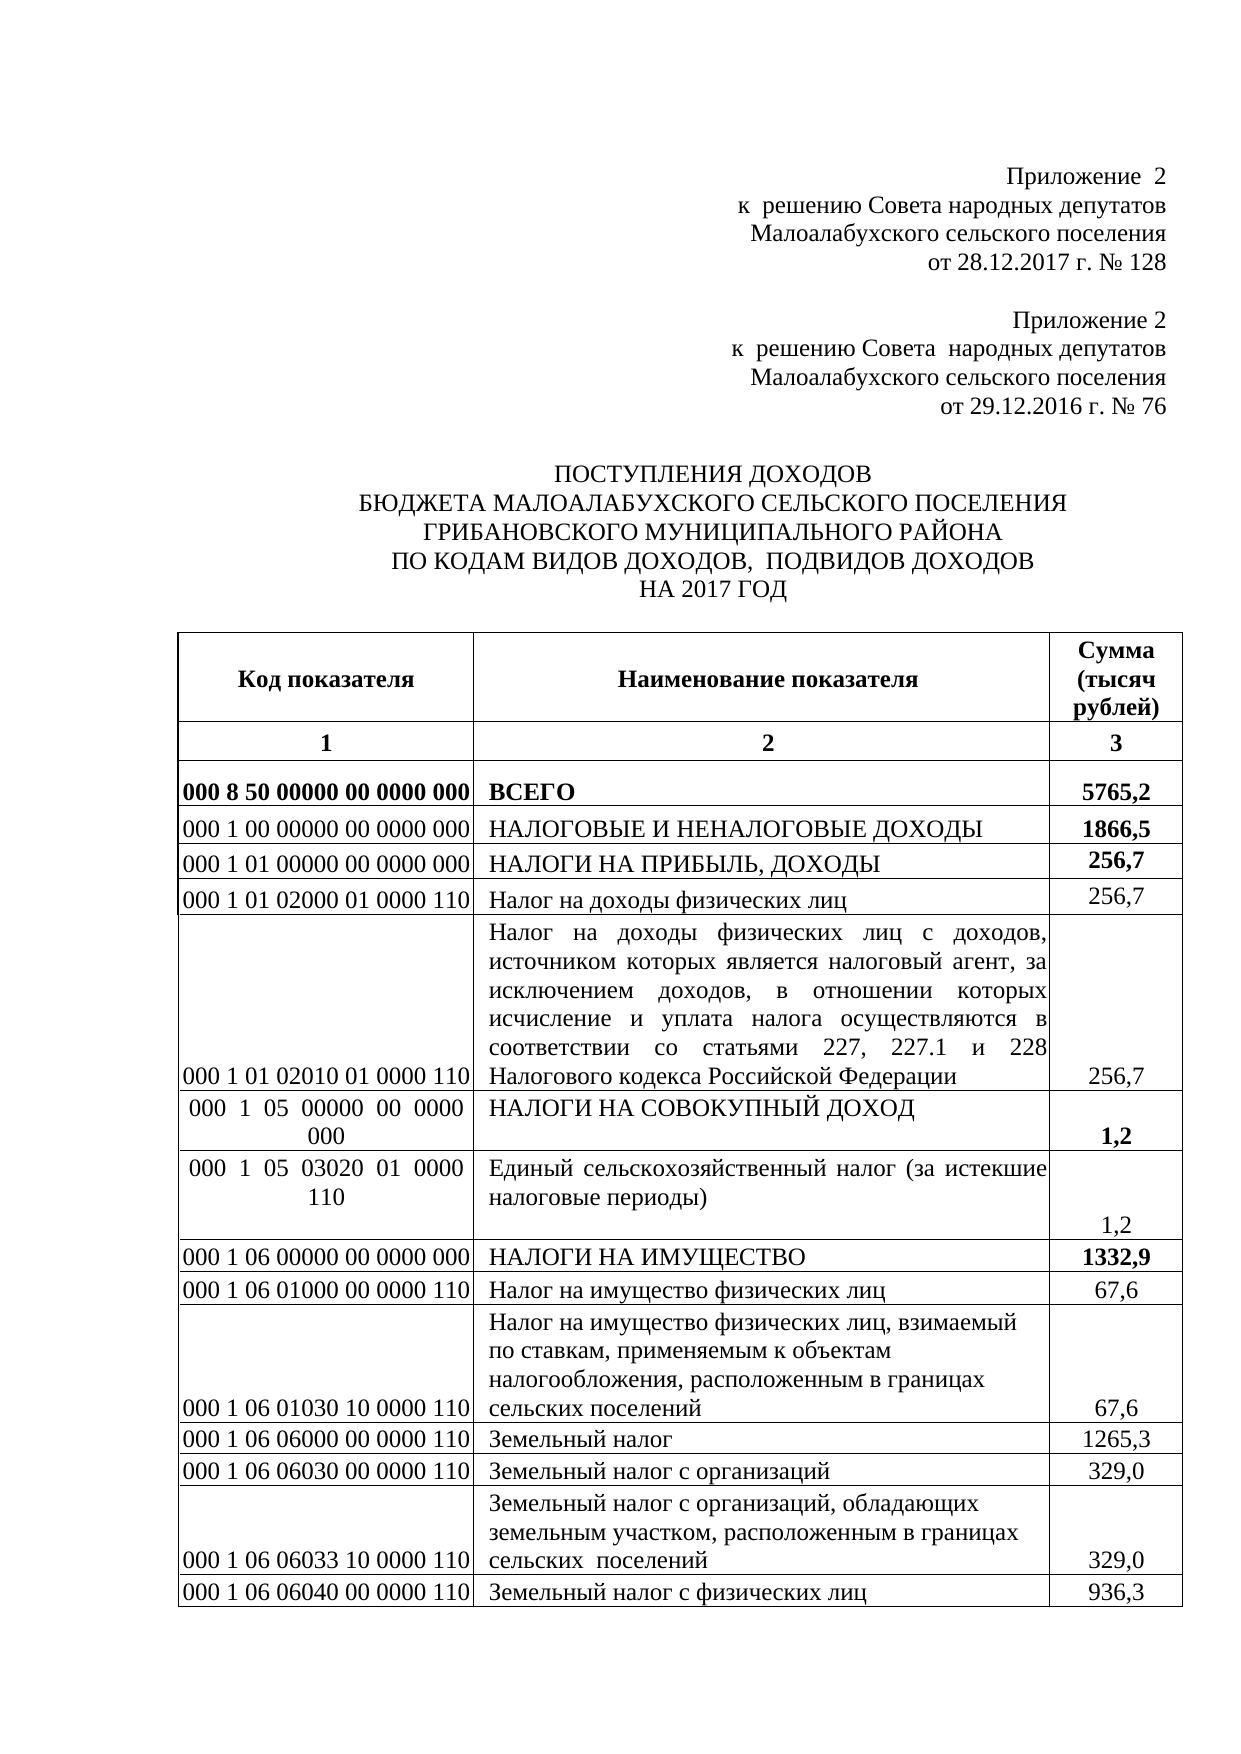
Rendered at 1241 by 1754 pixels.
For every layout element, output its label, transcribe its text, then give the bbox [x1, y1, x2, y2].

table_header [171, 453, 1240, 1613]
text Малоалабухского сельского поселения [177, 218, 1166, 247]
text от 28.12.2017 г. № 128 [177, 247, 1166, 276]
text к решению Совета народных депутатов [177, 190, 1166, 218]
text Приложение 2 [177, 161, 1166, 190]
text к решению Совета народных депутатов [177, 333, 1166, 362]
text от 29.12.2016 г. № 76 [177, 391, 1166, 420]
text Малоалабухского сельского поселения [177, 362, 1166, 391]
text Приложение 2 [177, 305, 1166, 333]
